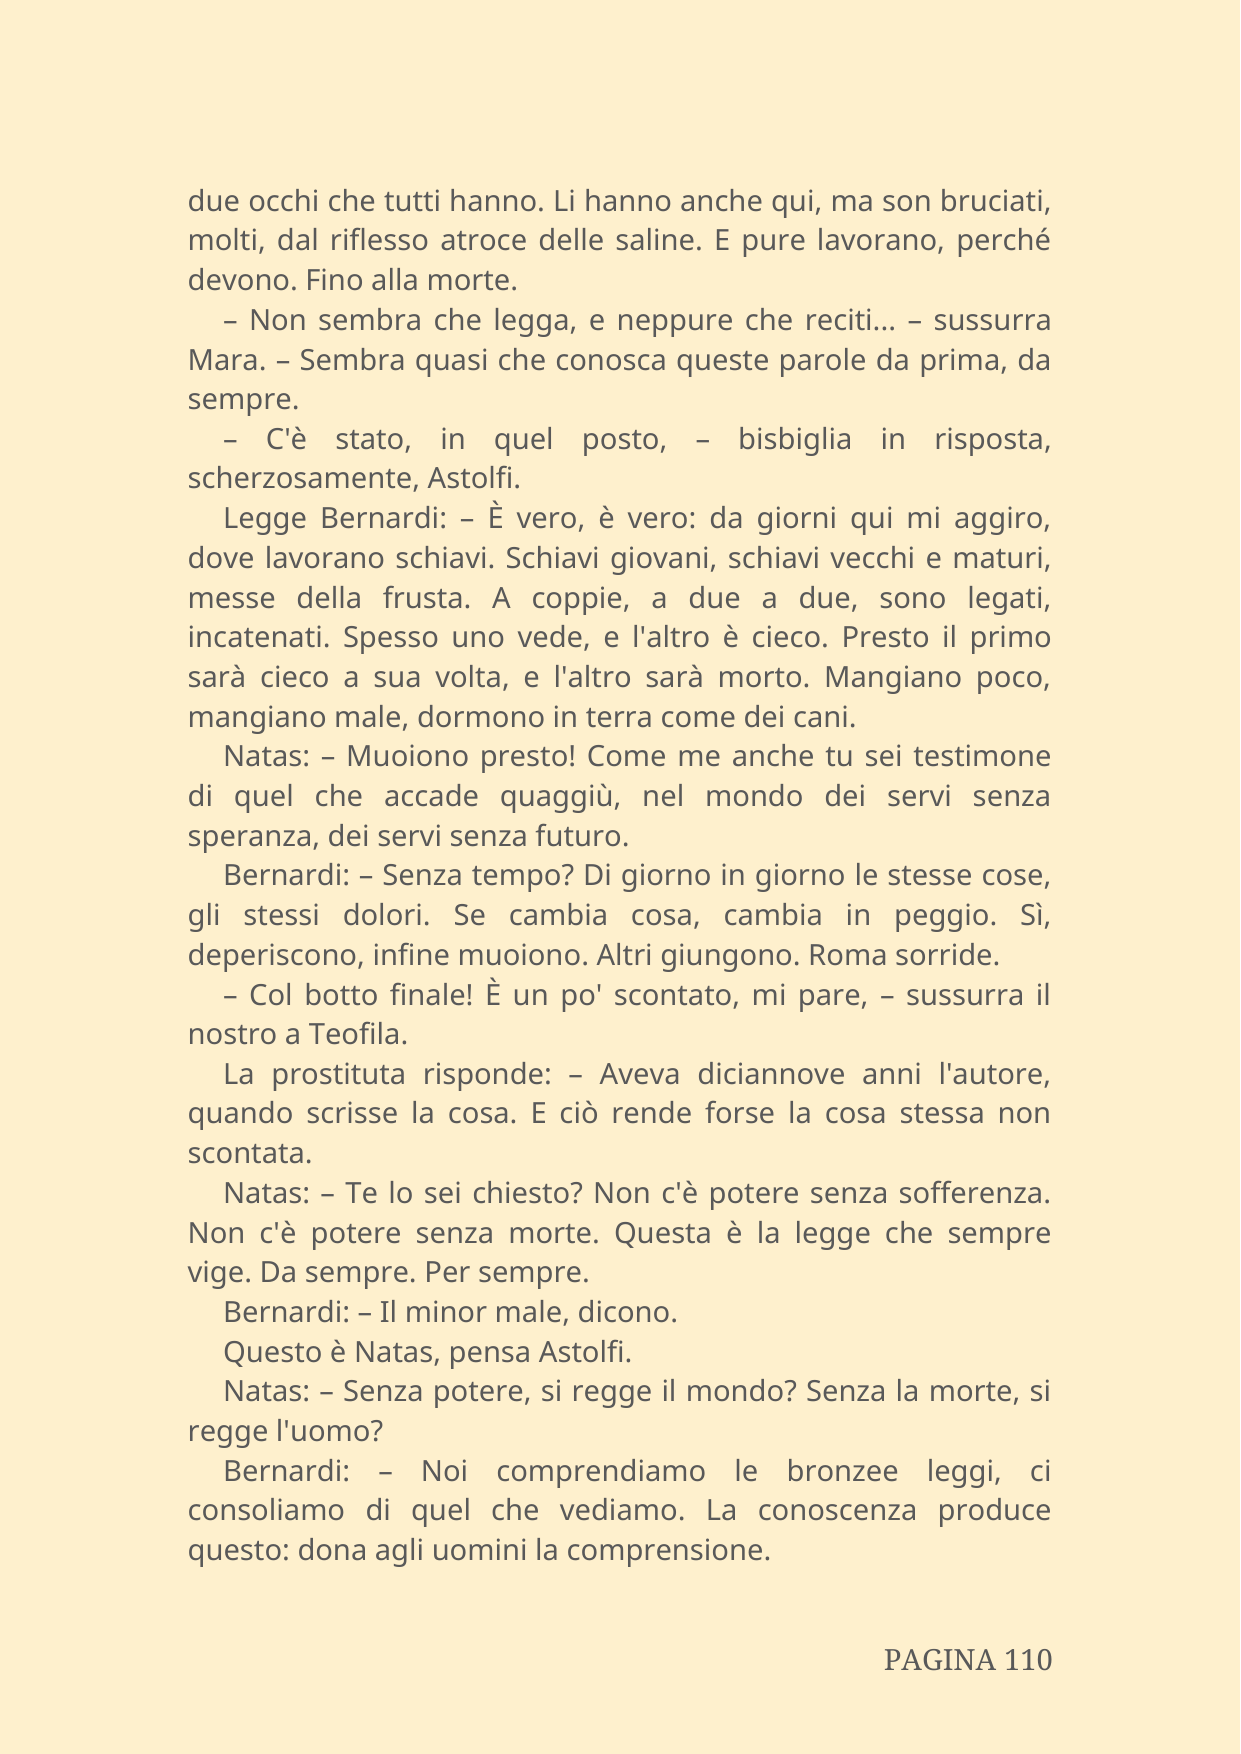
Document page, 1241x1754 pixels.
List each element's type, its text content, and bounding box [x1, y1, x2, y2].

text Bernardi: – Il minor male, dicono. [187, 1291, 1053, 1331]
text Questo è Natas, pensa Astolfi. [187, 1331, 1053, 1371]
text Legge Bernardi: – È vero, è vero: da giorni qui mi aggiro, dove lavorano schiavi. Schiavi giovani, schiavi vecchi e maturi, messe della frusta. A coppie, a due a due, sono legati, incatenati. Spesso uno vede, e l'altro è cieco. Presto il primo sarà cieco a sua volta, e l'altro sarà morto. Mangiano poco, mangiano male, dormono in terra come dei cani. [187, 497, 1053, 736]
text Bernardi: – Senza tempo? Di giorno in giorno le stesse cose, gli stessi dolori. Se cambia cosa, cambia in peggio. Sì, deperiscono, infine muoiono. Altri giungono. Roma sorride. [187, 855, 1053, 974]
text La prostituta risponde: – Aveva diciannove anni l'autore, quando scrisse la cosa. E ciò rende forse la cosa stessa non scontata. [187, 1053, 1053, 1172]
text – Col botto finale! È un po' scontato, mi pare, – sussurra il nostro a Teofila. [187, 974, 1053, 1053]
text Bernardi: – Noi comprendiamo le bronzee leggi, ci consoliamo di quel che vediamo. La conoscenza produce questo: dona agli uomini la comprensione. [187, 1450, 1053, 1569]
text – C'è stato, in quel posto, – bisbiglia in risposta, scherzosamente, Astolfi. [187, 418, 1053, 497]
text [187, 180, 1053, 299]
text Natas: – Senza potere, si regge il mondo? Senza la morte, si regge l'uomo? [187, 1371, 1053, 1450]
text Natas: – Te lo sei chiesto? Non c'è potere senza sofferenza. Non c'è potere senza morte. Questa è la legge che sempre vige. Da sempre. Per sempre. [187, 1172, 1053, 1291]
text Natas: – Muoiono presto! Come me anche tu sei testimone di quel che accade quaggiù, nel mondo dei servi senza speranza, dei servi senza futuro. [187, 736, 1053, 855]
text – Non sembra che legga, e neppure che reciti... – sussurra Mara. – Sembra quasi che conosca queste parole da prima, da sempre. [187, 299, 1053, 418]
